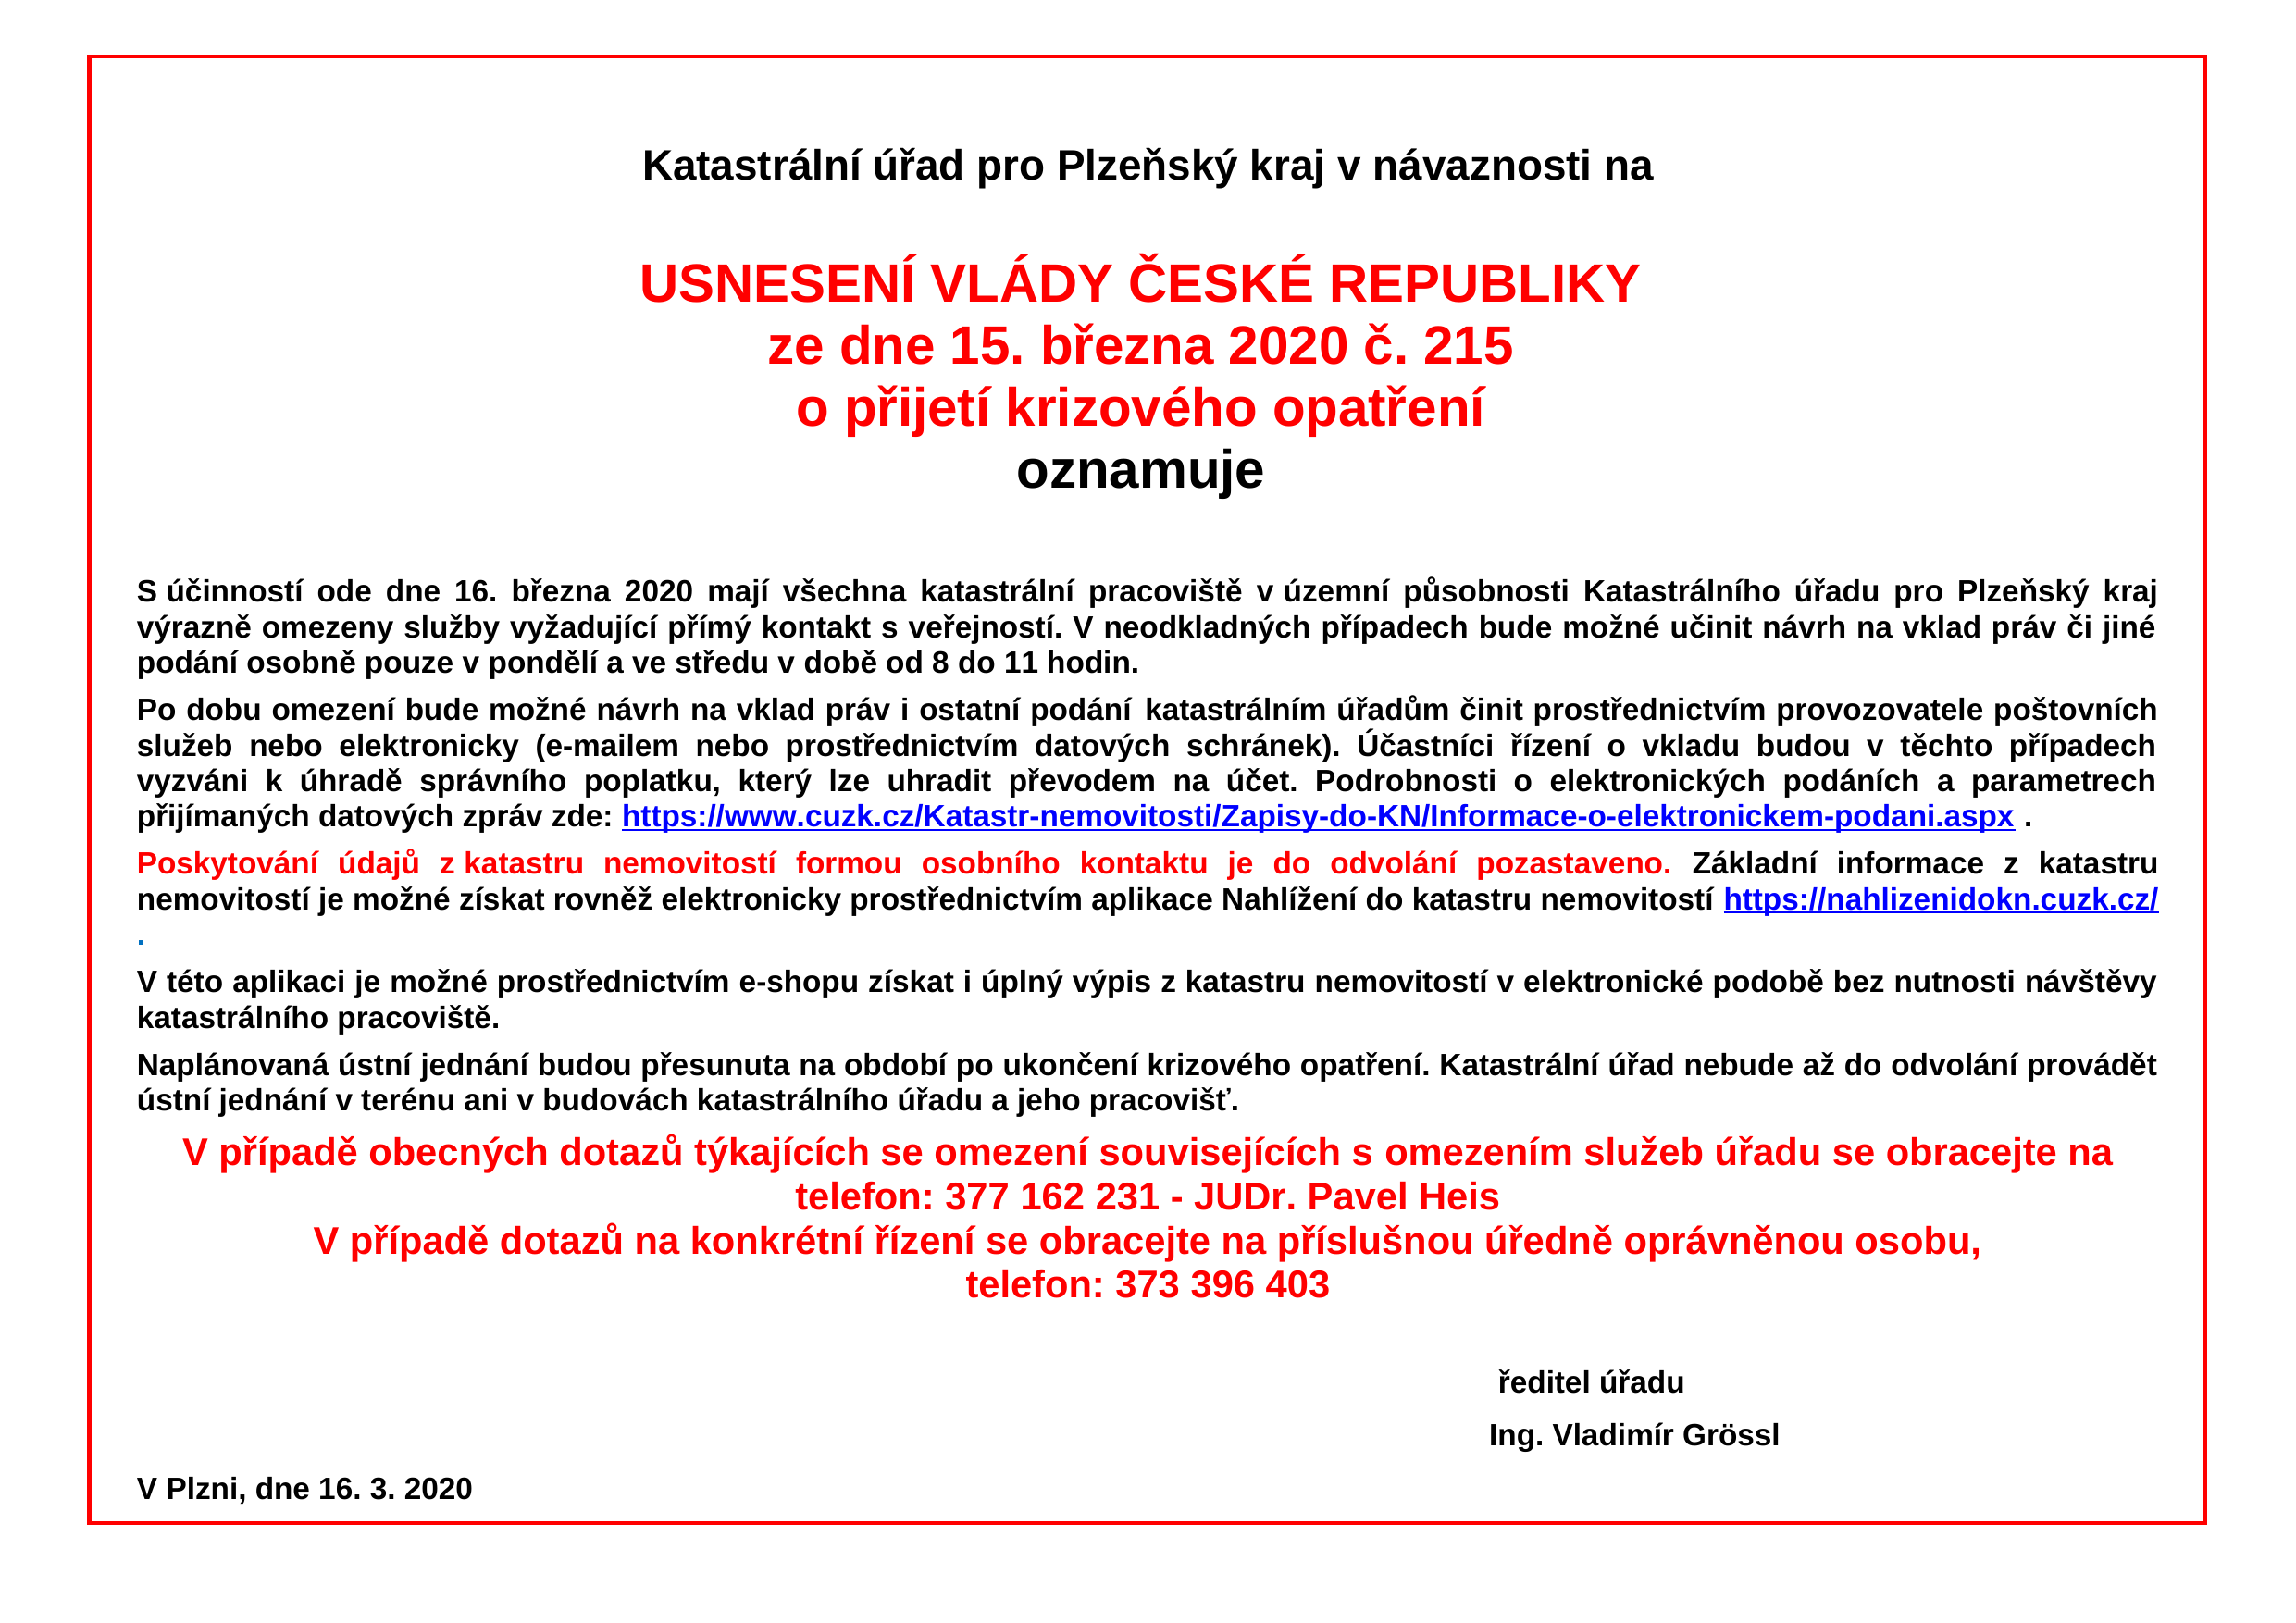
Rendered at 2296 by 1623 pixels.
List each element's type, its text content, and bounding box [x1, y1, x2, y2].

text V případě obecných dotazů týkajících se omezení souvisejících s omezením služeb úřadu se obracejte na telefon: 377 162 231 - JUDr. Pavel Heis [137, 1129, 2159, 1218]
text Naplánovaná ústní jednání budou přesunuta na období po ukončení krizového opatření. Katastrální úřad nebude až do odvolání provádět ústní jednání v terénu ani v budovách katastrálního úřadu a jeho pracovišť. [137, 1047, 2159, 1117]
text Ing. Vladimír Grössl [1092, 1418, 2159, 1453]
text ze dne 15. března 2020 č. 215 [123, 313, 2159, 376]
text V případě dotazů na konkrétní řízení se obracejte na příslušnou úředně oprávněnou osobu, [137, 1218, 2159, 1262]
text S účinností ode dne 16. března 2020 mají všechna katastrální pracoviště v územní působnosti Katastrálního úřadu pro Plzeňský kraj výrazně omezeny služby vyžadující přímý kontakt s veřejností. V neodkladných případech bude možné učinit návrh na vklad práv či jiné podání osobně pouze v pondělí a ve středu v době od 8 do 11 hodin. [137, 573, 2159, 680]
text o přijetí krizového opatření [123, 376, 2159, 438]
text V této aplikaci je možné prostřednictvím e-shopu získat i úplný výpis z katastru nemovitostí v elektronické podobě bez nutnosti návštěvy katastrálního pracoviště. [137, 963, 2159, 1035]
text USNESENÍ VLÁDY ČESKÉ REPUBLIKY [123, 251, 2159, 313]
text Katastrální úřad pro Plzeňský kraj v návaznosti na [137, 141, 2159, 189]
text Po dobu omezení bude možné návrh na vklad práv i ostatní podání katastrálním úřadům činit prostřednictvím provozovatele poštovních služeb nebo elektronicky (e-mailem nebo prostřednictvím datových schránek). Účastníci řízení o vkladu budou v těchto případech vyzváni k úhradě správního poplatku, který lze uhradit převodem na účet. Podrobnosti o elektronických podáních a parametrech přijímaných datových zpráv zde: https://www.cuzk.cz/Katastr-nemovitosti/Zapisy-do-KN/Informace-o-elektronickem-podani.aspx . [137, 691, 2159, 834]
text Poskytování údajů z katastru nemovitostí formou osobního kontaktu je do odvolání pozastaveno. Základní informace z katastru nemovitostí je možné získat rovněž elektronicky prostřednictvím aplikace Nahlížení do katastru nemovitostí https://nahlizenidokn.cuzk.cz/ . [137, 845, 2159, 952]
text V Plzni, dne 16. 3. 2020 [137, 1470, 2159, 1506]
text ředitel úřadu [1024, 1307, 2159, 1399]
text telefon: 373 396 403 [137, 1262, 2159, 1307]
text oznamuje [123, 438, 2159, 500]
